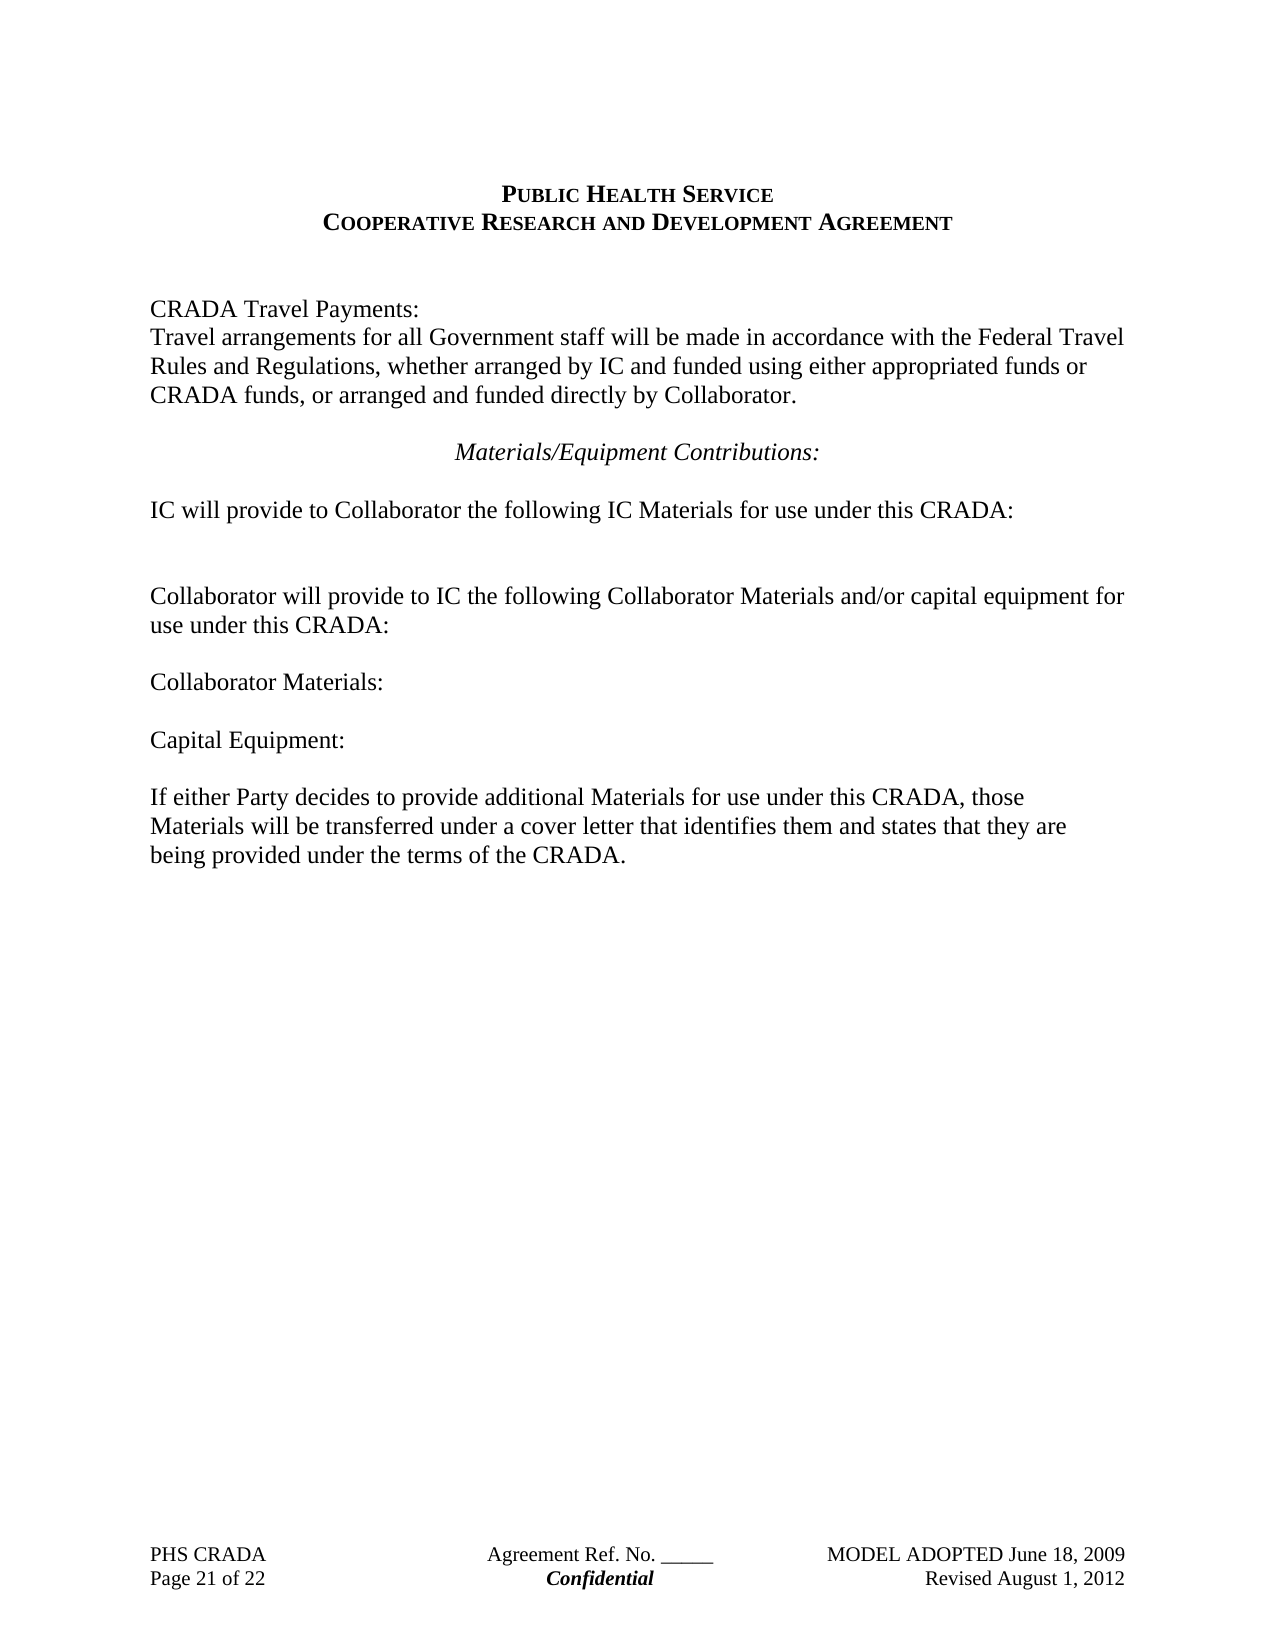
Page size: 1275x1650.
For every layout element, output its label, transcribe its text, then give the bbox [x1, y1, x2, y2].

text IC will provide to Collaborator the following IC Materials for use under this CRADA: [150, 495, 1125, 524]
text Collaborator will provide to IC the following Collaborator Materials and/or capital equipment for use under this CRADA: [150, 581, 1125, 639]
text CRADA Travel Payments: [150, 294, 1125, 322]
text If either Party decides to provide additional Materials for use under this CRADA, those Materials will be transferred under a cover letter that identifies them and states that they are being provided under the terms of the CRADA. [150, 782, 1125, 869]
text Collaborator Materials: [150, 667, 1125, 696]
text Materials/Equipment Contributions: [150, 437, 1125, 466]
text Travel arrangements for all Government staff will be made in accordance with the Federal Travel Rules and Regulations, whether arranged by IC and funded using either appropriated funds or CRADA funds, or arranged and funded directly by Collaborator. [150, 322, 1125, 409]
text Capital Equipment: [150, 725, 1125, 754]
